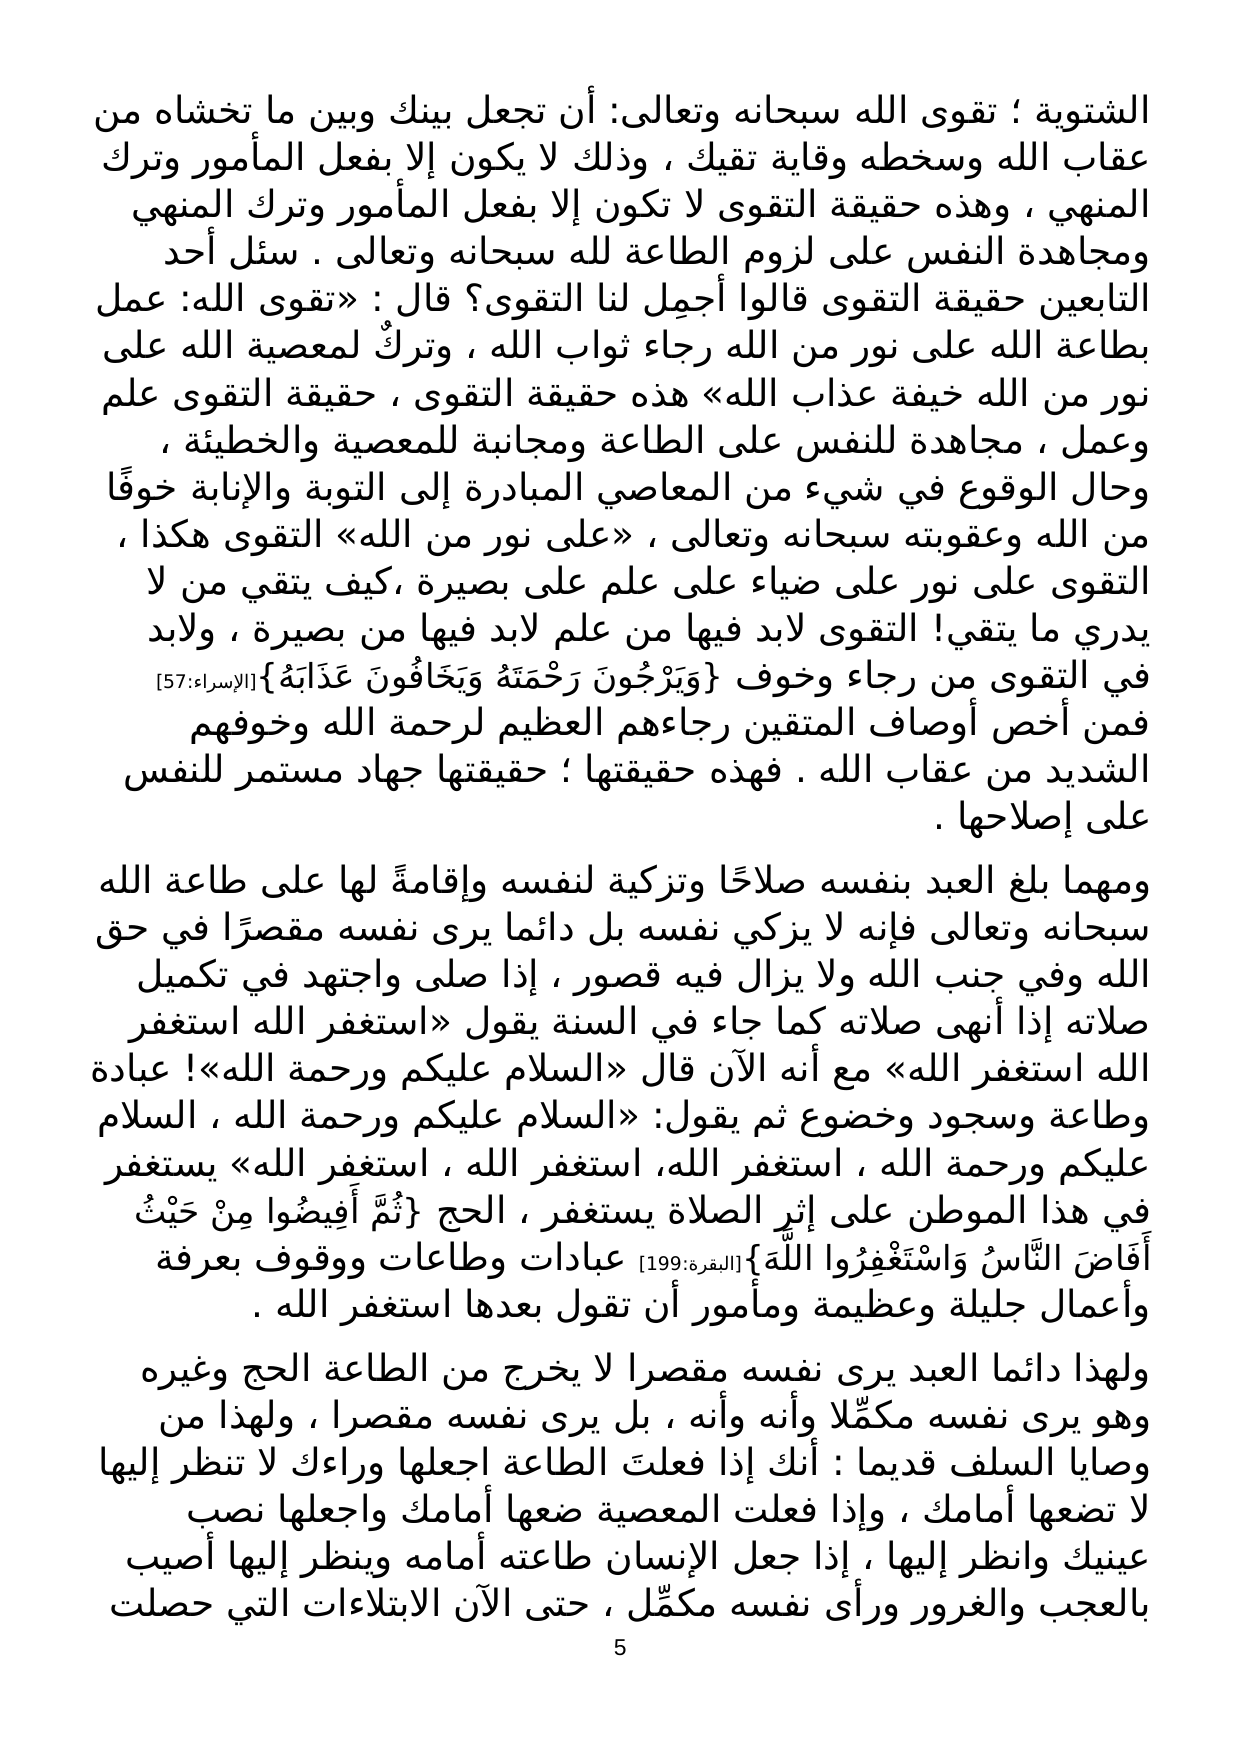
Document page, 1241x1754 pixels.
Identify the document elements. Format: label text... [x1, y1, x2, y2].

text ومهما بلغ العبد بنفسه صلاحًا وتزكية لنفسه وإقامةً لها على طاعة الله سبحانه وتعالى فإنه لا يزكي نفسه بل دائما يرى نفسه مقصرًا في حق الله وفي جنب الله ولا يزال فيه قصور ، إذا صلى واجتهد في تكميل صلاته إذا أنهى صلاته كما جاء في السنة يقول «استغفر الله استغفر الله استغفر الله» مع أنه الآن قال «السلام عليكم ورحمة الله»! عبادة وطاعة وسجود وخضوع ثم يقول: «السلام عليكم ورحمة الله ، السلام عليكم ورحمة الله ، استغفر الله، استغفر الله ، استغفر الله» يستغفر في هذا الموطن على إثر الصلاة يستغفر ، الحج {ثُمَّ أَفِيضُوا مِنْ حَيْثُ أَفَاضَ النَّاسُ وَاسْتَغْفِرُوا اللَّهَ}[البقرة:199] عبادات وطاعات ووقوف بعرفة وأعمال جليلة وعظيمة ومأمور أن تقول بعدها استغفر الله . [89, 859, 1152, 1326]
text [89, 89, 1152, 838]
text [89, 1346, 1152, 1625]
